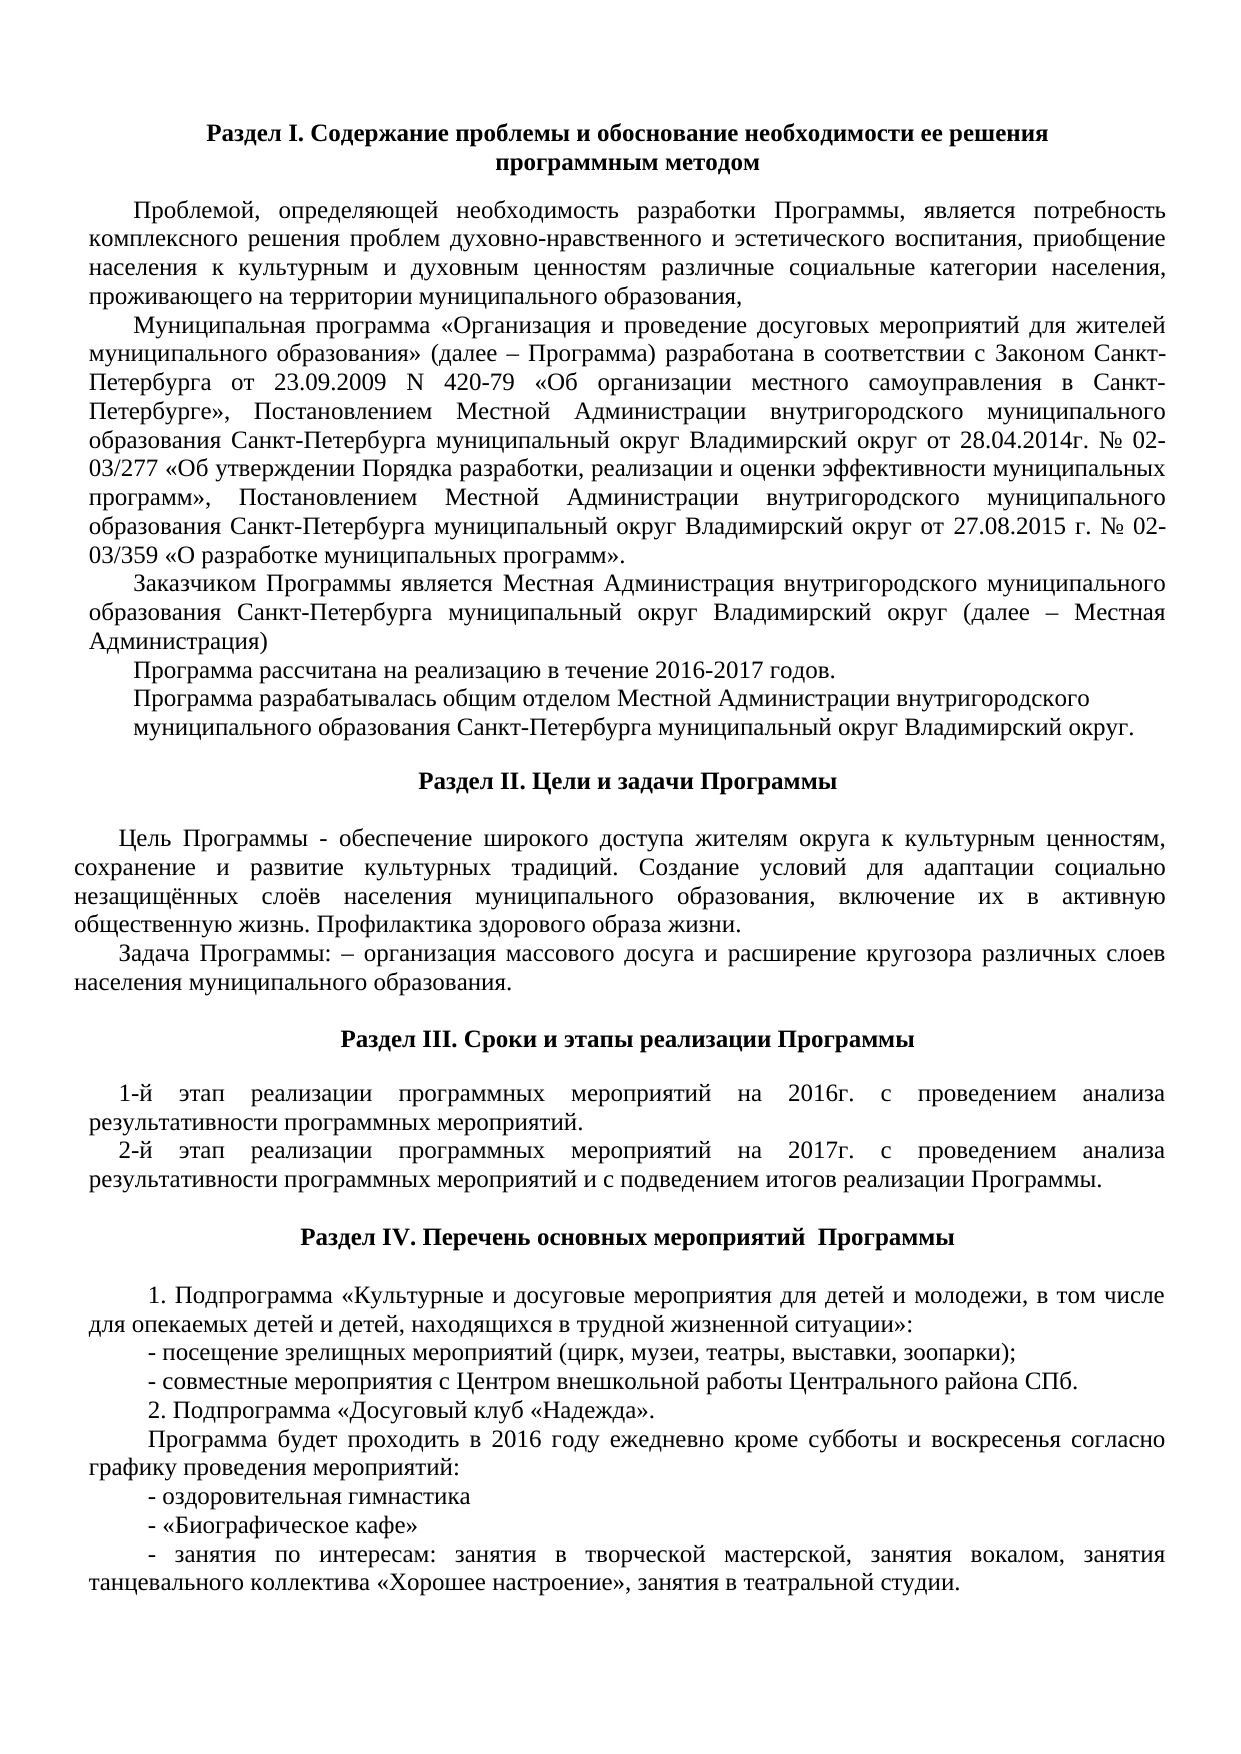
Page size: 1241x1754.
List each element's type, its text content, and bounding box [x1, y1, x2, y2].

text - занятия по интересам: занятия в творческой мастерской, занятия вокалом, занятия танцевального коллектива «Хорошее настроение», занятия в театральной студии. [89, 1539, 1167, 1596]
text 1-й этап реализации программных мероприятий на 2016г. с проведением анализа результативности программных мероприятий. [89, 1078, 1167, 1135]
text 1. Подпрограмма «Культурные и досуговые мероприятия для детей и молодежи, в том числе для опекаемых детей и детей, находящихся в трудной жизненной ситуации»: [89, 1280, 1167, 1337]
text - совместные мероприятия с Центром внешкольной работы Центрального района СПб. [89, 1366, 1167, 1395]
text Программа разрабатывалась общим отделом Местной Администрации внутригородского [89, 683, 1167, 712]
text Заказчиком Программы является Местная Администрация внутригородского муниципального образования Санкт-Петербурга муниципальный округ Владимирский округ (далее – Местная Администрация) [89, 568, 1167, 655]
text Раздел I. Содержание проблемы и обоснование необходимости ее решения [89, 118, 1167, 147]
text Проблемой, определяющей необходимость разработки Программы, является потребность комплексного решения проблем духовно-нравственного и эстетического воспитания, приобщение населения к культурным и духовным ценностям различные социальные категории населения, проживающего на территории муниципального образования, [89, 195, 1167, 224]
text Раздел III. Сроки и этапы реализации Программы [89, 1024, 1167, 1053]
text Раздел II. Цели и задачи Программы [89, 766, 1167, 795]
text Программа будет проходить в 2016 году ежедневно кроме субботы и воскресенья согласно графику проведения мероприятий: [89, 1424, 1167, 1481]
text 2. Подпрограмма «Досуговый клуб «Надежда». [89, 1395, 1167, 1424]
text Проблемой, определяющей необходимость разработки Программы, является потребность комплексного решения проблем духовно-нравственного и эстетического воспитания, приобщение населения к культурным и духовным ценностям различные социальные категории населения, проживающего на территории муниципального образования, [89, 252, 1167, 310]
text Раздел IV. Перечень основных мероприятий Программы [89, 1222, 1167, 1251]
text 2-й этап реализации программных мероприятий на 2017г. с проведением анализа результативности программных мероприятий и с подведением итогов реализации Программы. [89, 1135, 1167, 1193]
text программным методом [89, 147, 1167, 176]
text Цель Программы - обеспечение широкого доступа жителям округа к культурным ценностям, сохранение и развитие культурных традиций. Создание условий для адаптации социально незащищённых слоёв населения муниципального образования, включение их в активную общественную жизнь. Профилактика здорового образа жизни. [74, 823, 1167, 938]
text - «Биографическое кафе» [89, 1510, 1167, 1539]
text Задача Программы: – организация массового досуга и расширение кругозора различных слоев населения муниципального образования. [74, 938, 1167, 996]
text Программа рассчитана на реализацию в течение 2016-2017 годов. [89, 655, 1167, 683]
text Муниципальная программа «Организация и проведение досуговых мероприятий для жителей муниципального образования» (далее – Программа) разработана в соответствии с Законом Санкт-Петербурга от 23.09.2009 N 420-79 «Об организации местного самоуправления в Санкт-Петербурге», Постановлением Местной Администрации внутригородского муниципального образования Санкт-Петербурга муниципальный округ Владимирский округ от 28.04.2014г. № 02-03/277 «Об утверждении Порядка разработки, реализации и оценки эффективности муниципальных программ», Постановлением Местной Администрации внутригородского муниципального образования Санкт-Петербурга муниципальный округ Владимирский округ от 27.08.2015 г. № 02-03/359 «О разработке муниципальных программ». [89, 310, 1167, 568]
text муниципального образования Санкт-Петербурга муниципальный округ Владимирский округ. [89, 712, 1167, 741]
text - оздоровительная гимнастика [89, 1481, 1167, 1510]
text - посещение зрелищных мероприятий (цирк, музеи, театры, выставки, зоопарки); [89, 1337, 1167, 1366]
